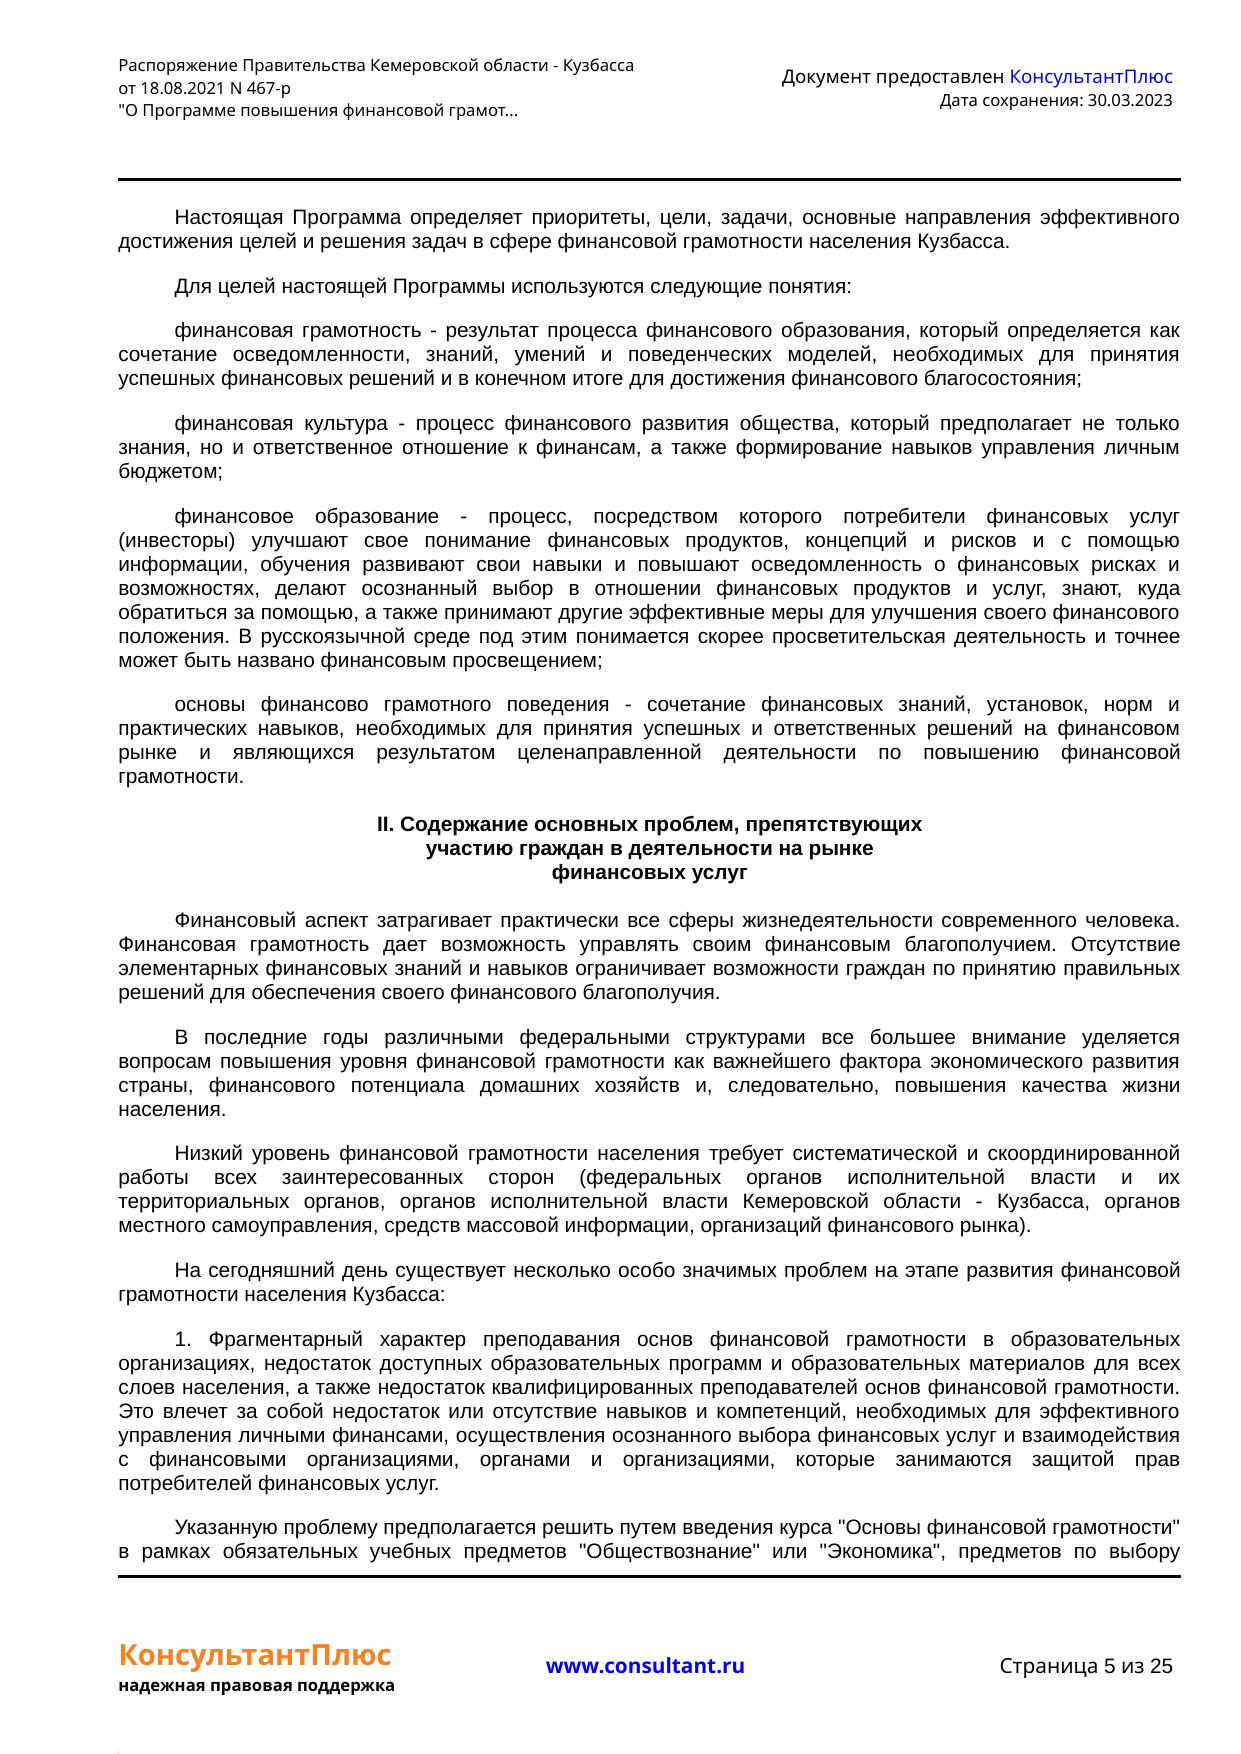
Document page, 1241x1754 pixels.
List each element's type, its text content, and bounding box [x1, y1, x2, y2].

text Настоящая Программа определяет приоритеты, цели, задачи, основные направления эффективного достижения целей и решения задач в сфере финансовой грамотности населения Кузбасса. [118, 205, 1181, 253]
text Финансовый аспект затрагивает практически все сферы жизнедеятельности современного человека. Финансовая грамотность дает возможность управлять своим финансовым благополучием. Отсутствие элементарных финансовых знаний и навыков ограничивает возможности граждан по принятию правильных решений для обеспечения своего финансового благополучия. [118, 908, 1181, 1004]
title участию граждан в деятельности на рынке [118, 836, 1181, 860]
title II. Содержание основных проблем, препятствующих [118, 812, 1181, 836]
text финансовая грамотность - результат процесса финансового образования, который определяется как сочетание осведомленности, знаний, умений и поведенческих моделей, необходимых для принятия успешных финансовых решений и в конечном итоге для достижения финансового благосостояния; [118, 318, 1181, 390]
title финансовых услуг [118, 860, 1181, 884]
text финансовое образование - процесс, посредством которого потребители финансовых услуг (инвесторы) улучшают свое понимание финансовых продуктов, концепций и рисков и с помощью информации, обучения развивают свои навыки и повышают осведомленность о финансовых рисках и возможностях, делают осознанный выбор в отношении финансовых продуктов и услуг, знают, куда обратиться за помощью, а также принимают другие эффективные меры для улучшения своего финансового положения. В русскоязычной среде под этим понимается скорее просветительская деятельность и точнее может быть названо финансовым просвещением; [118, 504, 1181, 671]
text основы финансово грамотного поведения - сочетание финансовых знаний, установок, норм и практических навыков, необходимых для принятия успешных и ответственных решений на финансовом рынке и являющихся результатом целенаправленной деятельности по повышению финансовой грамотности. [118, 692, 1181, 788]
text В последние годы различными федеральными структурами все большее внимание уделяется вопросам повышения уровня финансовой грамотности как важнейшего фактора экономического развития страны, финансового потенциала домашних хозяйств и, следовательно, повышения качества жизни населения. [118, 1024, 1181, 1120]
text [118, 1515, 1181, 1563]
text Низкий уровень финансовой грамотности населения требует систематической и скоординированной работы всех заинтересованных сторон (федеральных органов исполнительной власти и их территориальных органов, органов исполнительной власти Кемеровской области - Кузбасса, органов местного самоуправления, средств массовой информации, организаций финансового рынка). [118, 1141, 1181, 1237]
text Для целей настоящей Программы используются следующие понятия: [118, 273, 1181, 297]
text 1. Фрагментарный характер преподавания основ финансовой грамотности в образовательных организациях, недостаток доступных образовательных программ и образовательных материалов для всех слоев населения, а также недостаток квалифицированных преподавателей основ финансовой грамотности. Это влечет за собой недостаток или отсутствие навыков и компетенций, необходимых для эффективного управления личными финансами, осуществления осознанного выбора финансовых услуг и взаимодействия с финансовыми организациями, органами и организациями, которые занимаются защитой прав потребителей финансовых услуг. [118, 1327, 1181, 1494]
text На сегодняшний день существует несколько особо значимых проблем на этапе развития финансовой грамотности населения Кузбасса: [118, 1258, 1181, 1306]
text финансовая культура - процесс финансового развития общества, который предполагает не только знания, но и ответственное отношение к финансам, а также формирование навыков управления личным бюджетом; [118, 411, 1181, 483]
